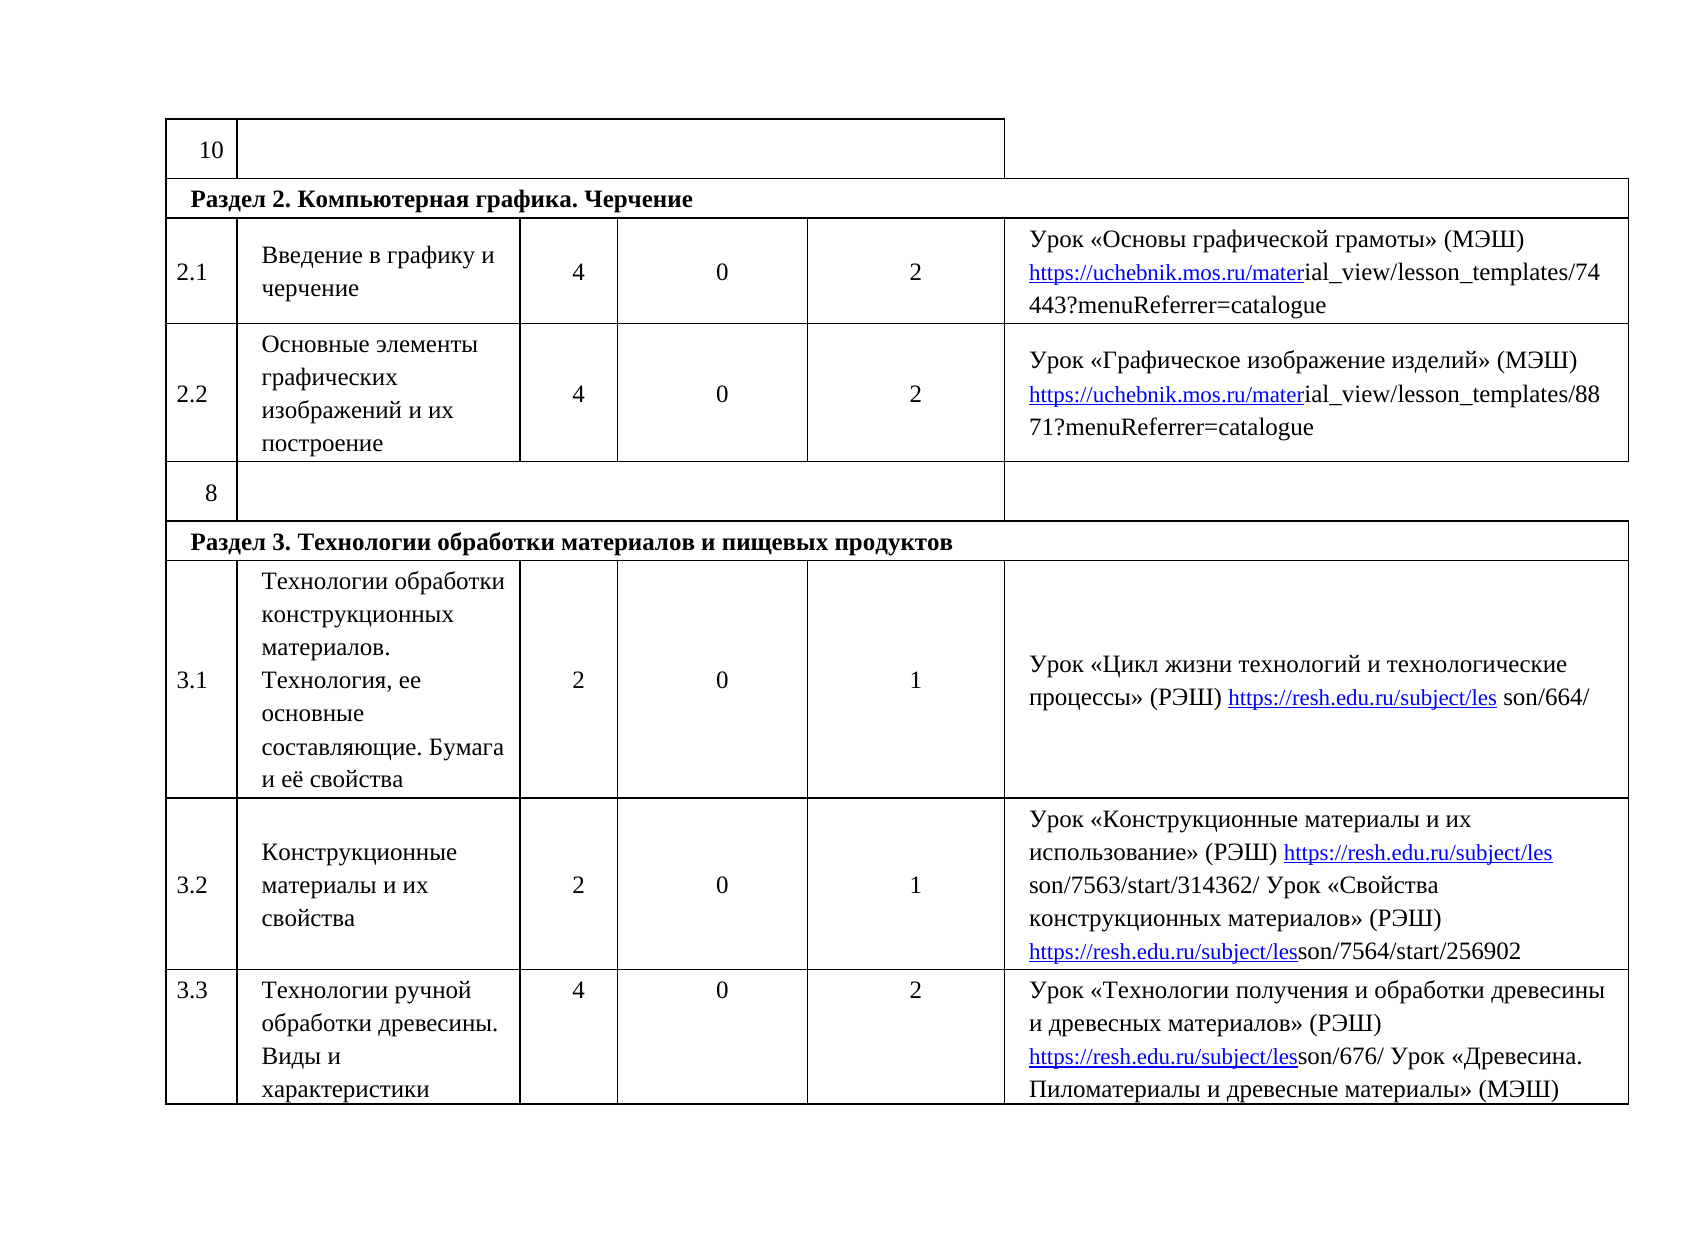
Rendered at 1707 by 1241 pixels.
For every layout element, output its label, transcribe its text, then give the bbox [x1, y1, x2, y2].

table_cell 0 [618, 970, 807, 1103]
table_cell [1005, 970, 1628, 1103]
table_cell [238, 462, 1004, 520]
table_cell Урок «Основы графической грамоты» (МЭШ) https://uchebnik.mos.ru/material_view/lesson_templates/74 443?menuReferrer=catalogue [1005, 219, 1628, 322]
table_cell 2 [808, 324, 1004, 461]
table_cell Урок «Конструкционные материалы и их использование» (РЭШ) https://resh.edu.ru/subject/les son/7563/start/314362/ Урок «Свойства конструкционных материалов» (РЭШ) https://resh.edu.ru/subject/lesson/7564/start/256902 [1005, 799, 1628, 969]
table_cell 3.2 [167, 799, 236, 969]
table_cell Введение в графику и черчение [238, 219, 519, 322]
table_cell 2 [521, 799, 617, 969]
table_cell 0 [618, 219, 807, 322]
table_cell 2 [808, 219, 1004, 322]
table_cell 4 [521, 219, 617, 322]
table_cell Урок «Цикл жизни технологий и технологические процессы» (РЭШ) https://resh.edu.ru/subject/les son/664/ [1005, 561, 1628, 797]
table_cell 1 [808, 799, 1004, 969]
table_cell Раздел 2. Компьютерная графика. Черчение [167, 179, 1628, 217]
table_cell 3.1 [167, 561, 236, 797]
table_cell 0 [618, 324, 807, 461]
table_cell 0 [618, 561, 807, 797]
table_cell Технологии обработки конструкционных материалов. Технология, ее основные составляющие. Бумага и её свойства [238, 561, 519, 797]
table_cell Раздел 3. Технологии обработки материалов и пищевых продуктов [167, 522, 1628, 560]
table_cell 4 [521, 970, 617, 1103]
table_cell Урок «Графическое изображение изделий» (МЭШ) https://uchebnik.mos.ru/material_view/lesson_templates/88 71?menuReferrer=catalogue [1005, 324, 1628, 461]
table_cell Основные элементы графических изображений и их построение [238, 324, 519, 461]
table_cell 2 [521, 561, 617, 797]
table_cell 2.2 [167, 324, 236, 461]
table_cell Конструкционные материалы и их свойства [238, 799, 519, 969]
table_cell 10 [167, 120, 236, 178]
table_cell 4 [521, 324, 617, 461]
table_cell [238, 970, 519, 1103]
table_cell 2.1 [167, 219, 236, 322]
table_cell 2 [808, 970, 1004, 1103]
table_cell 1 [808, 561, 1004, 797]
table_cell 3.3 [167, 970, 236, 1103]
table_cell 0 [618, 799, 807, 969]
table_cell [238, 120, 1004, 178]
table_cell 8 [167, 462, 236, 520]
